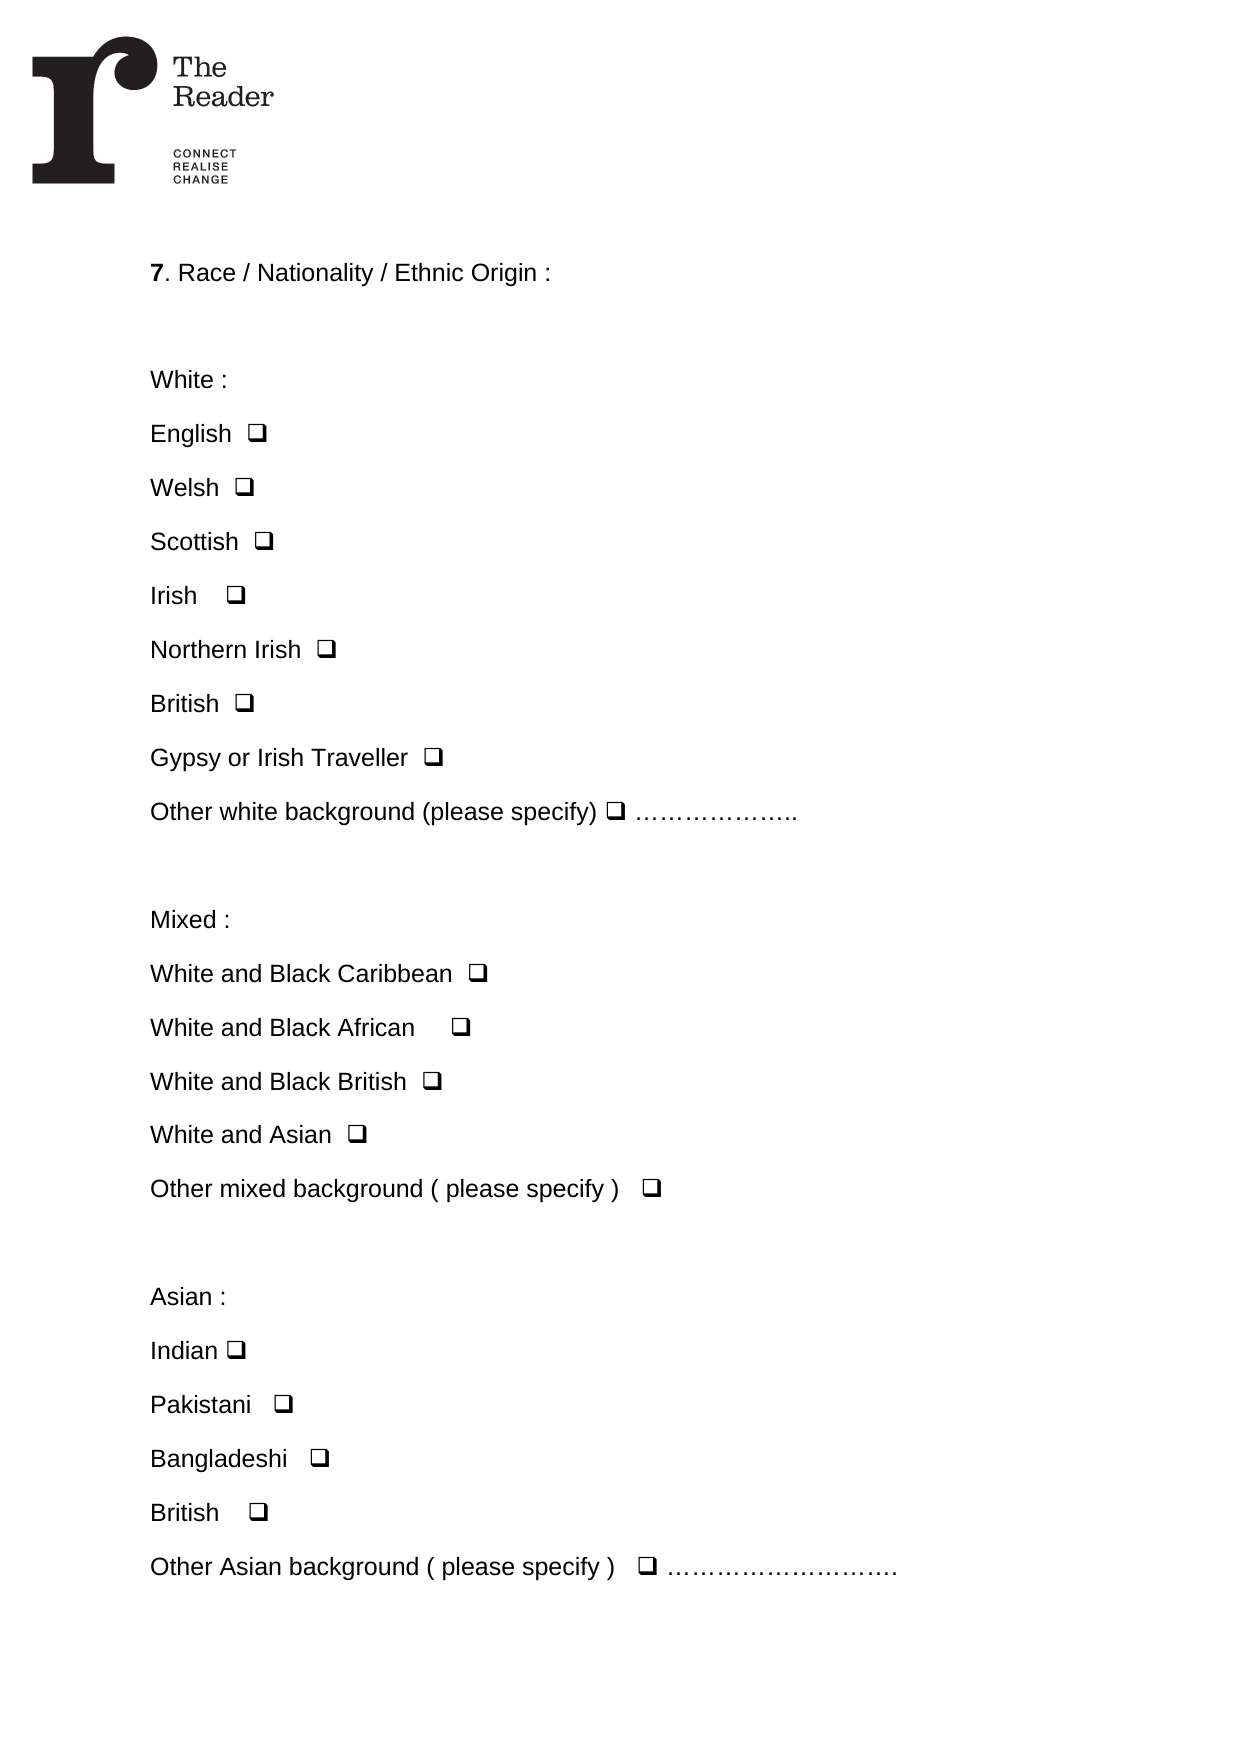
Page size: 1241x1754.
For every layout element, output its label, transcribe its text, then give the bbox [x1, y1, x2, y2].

text English [150, 419, 1090, 448]
text White and Black African [150, 1013, 1090, 1041]
text Indian [150, 1336, 1090, 1365]
text 7. Race / Nationality / Ethnic Origin : [150, 258, 1090, 286]
picture [29, 28, 286, 192]
text Northern Irish [150, 635, 1090, 664]
text British [150, 1498, 1090, 1527]
text Bangladeshi [150, 1444, 1090, 1473]
text Gypsy or Irish Traveller [150, 743, 1090, 772]
text Mixed : [150, 905, 1090, 933]
text Welsh [150, 473, 1090, 502]
text Irish [150, 581, 1090, 610]
text Scottish [150, 527, 1090, 556]
text Pakistani [150, 1390, 1090, 1419]
text British [150, 689, 1090, 718]
text Other white background (please specify) ……………….. [150, 797, 1090, 826]
text Other mixed background ( please specify ) [150, 1174, 1090, 1203]
text White : [150, 365, 1090, 394]
text White and Asian [150, 1121, 1090, 1149]
text Asian : [150, 1282, 1090, 1311]
text White and Black Caribbean [150, 959, 1090, 987]
text White and Black British [150, 1067, 1090, 1095]
text Other Asian background ( please specify ) ………………………. [150, 1552, 1090, 1581]
